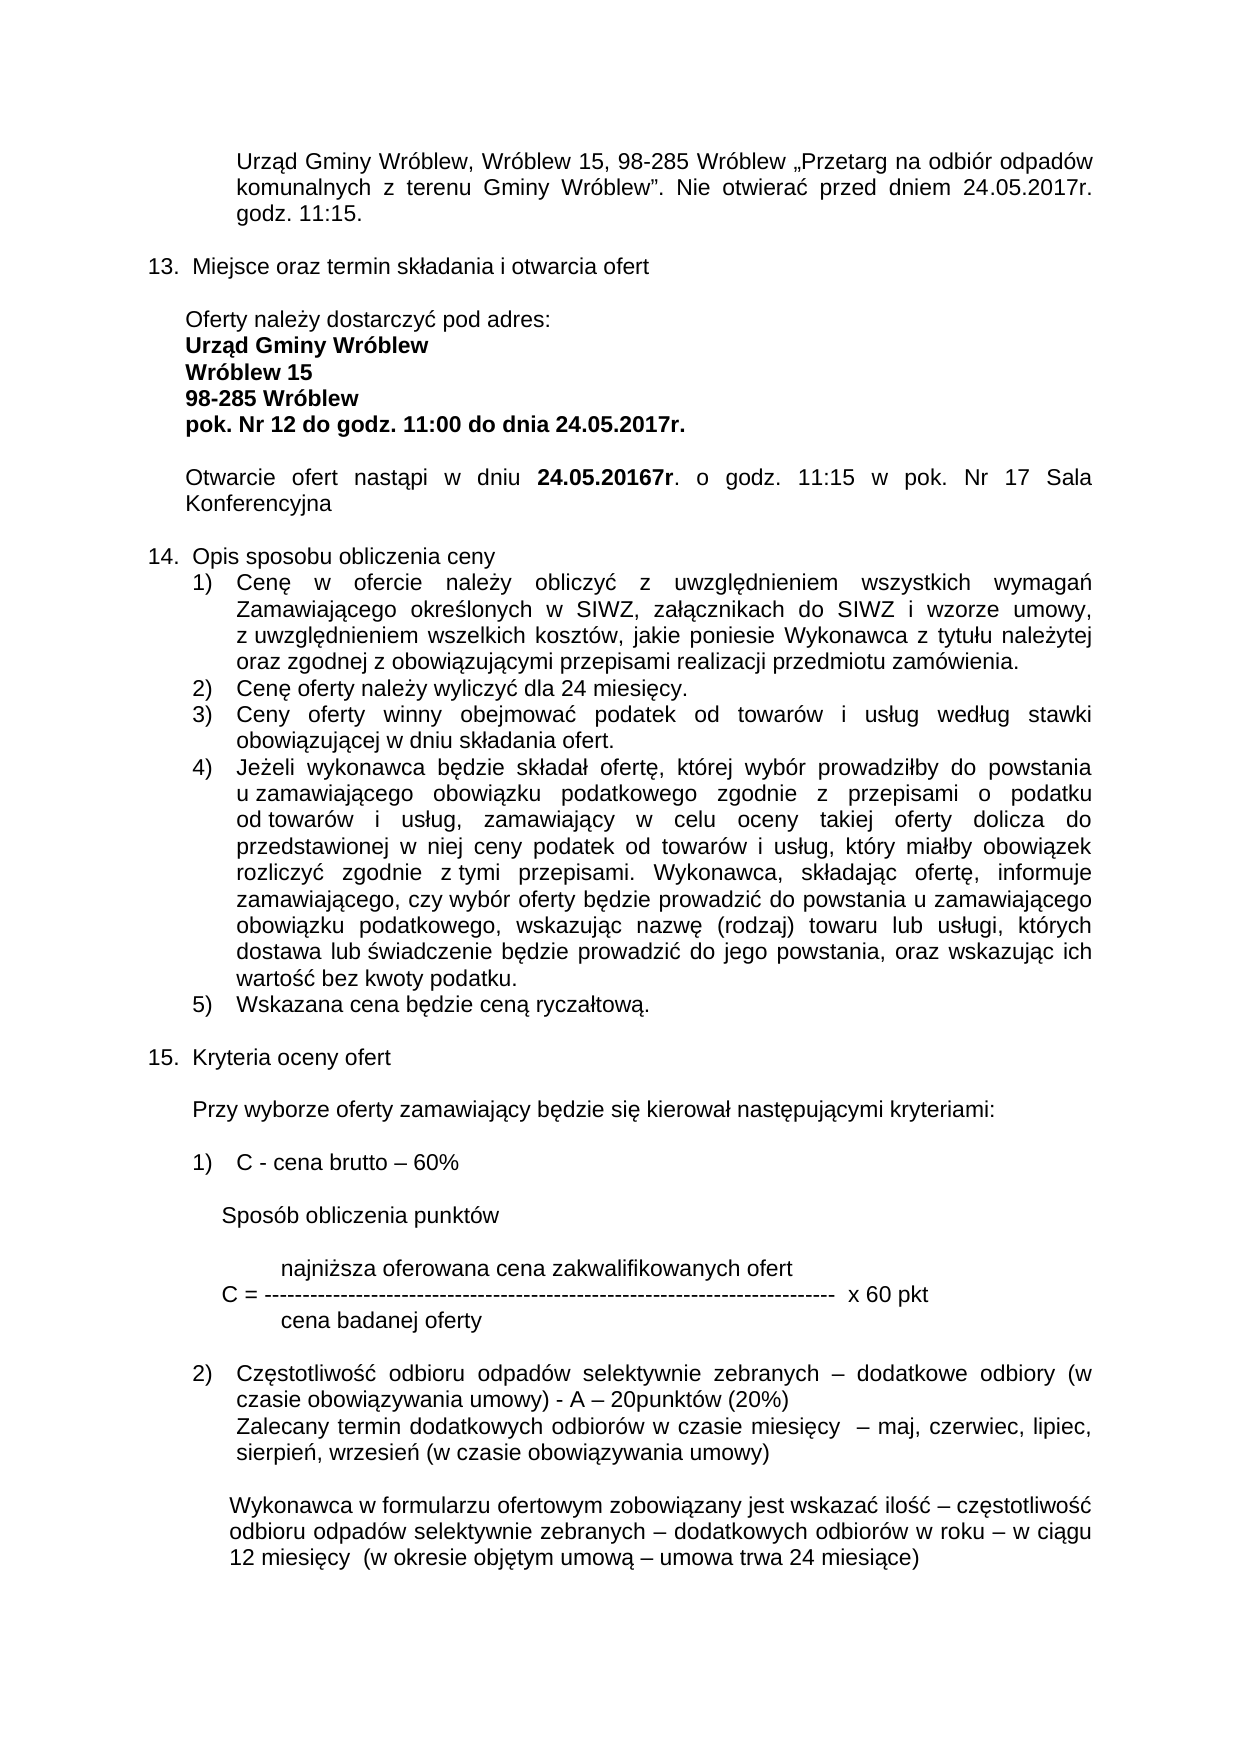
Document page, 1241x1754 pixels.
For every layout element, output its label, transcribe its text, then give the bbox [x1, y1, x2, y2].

text Urząd Gminy Wróblew, Wróblew 15, 98-285 Wróblew „Przetarg na odbiór odpadów komunalnych z terenu Gminy Wróblew”. Nie otwierać przed dniem 24.05.2017r. godz. 11:15. [236, 148, 1093, 227]
text Otwarcie ofert nastąpi w dniu 24.05.20167r. o godz. 11:15 w pok. Nr 17 Sala Konferencyjna [185, 464, 1093, 517]
text Urząd Gminy Wróblew [185, 332, 1093, 358]
list najniższa oferowana cena zakwalifikowanych ofert [281, 1254, 1093, 1281]
text Wykonawca w formularzu ofertowym zobowiązany jest wskazać ilość – częstotliwość odbioru odpadów selektywnie zebranych – dodatkowych odbiorów w roku – w ciągu 12 miesięcy (w okresie objętym umową – umowa trwa 24 miesiące) [229, 1492, 1093, 1571]
list Jeżeli wykonawca będzie składał ofertę, której wybór prowadziłby do powstania u zamawiającego obowiązku podatkowego zgodnie z przepisami o podatku od towarów i usług, zamawiający w celu oceny takiej oferty dolicza do przedstawionej w niej ceny podatek od towarów i usług, który miałby obowiązek rozliczyć zgodnie z tymi przepisami. Wykonawca, składając ofertę, informuje zamawiającego, czy wybór oferty będzie prowadzić do powstania u zamawiającego obowiązku podatkowego, wskazując nazwę (rodzaj) towaru lub usługi, których dostawa lub świadczenie będzie prowadzić do jego powstania, oraz wskazując ich wartość bez kwoty podatku. [192, 754, 1093, 991]
list cena badanej oferty [281, 1307, 1093, 1333]
text Sposób obliczenia punktów [221, 1202, 1093, 1228]
list Kryteria oceny ofert [148, 1044, 1093, 1070]
list Miejsce oraz termin składania i otwarcia ofert [148, 253, 1093, 279]
text 98-285 Wróblew [185, 385, 1093, 411]
text pok. Nr 12 do godz. 11:00 do dnia 24.05.2017r. [185, 411, 1093, 437]
list Ceny oferty winny obejmować podatek od towarów i usług według stawki obowiązującej w dniu składania ofert. [192, 701, 1093, 754]
text Oferty należy dostarczyć pod adres: [185, 306, 1093, 332]
list Cenę oferty należy wyliczyć dla 24 miesięcy. [192, 675, 1093, 701]
list Częstotliwość odbioru odpadów selektywnie zebranych – dodatkowe odbiory (w czasie obowiązywania umowy) - A – 20punktów (20%) [192, 1360, 1093, 1413]
list Przy wyborze oferty zamawiający będzie się kierował następującymi kryteriami: [192, 1096, 1093, 1123]
list Wskazana cena będzie ceną ryczałtową. [192, 991, 1093, 1017]
list Zalecany termin dodatkowych odbiorów w czasie miesięcy – maj, czerwiec, lipiec, sierpień, wrzesień (w czasie obowiązywania umowy) [236, 1413, 1093, 1465]
text Wróblew 15 [185, 358, 1093, 385]
list C = --------------------------------------------------------------------------- x 60 pkt [221, 1281, 1093, 1307]
list Cenę w ofercie należy obliczyć z uwzględnieniem wszystkich wymagań Zamawiającego określonych w SIWZ, załącznikach do SIWZ i wzorze umowy, z uwzględnieniem wszelkich kosztów, jakie poniesie Wykonawca z tytułu należytej oraz zgodnej z obowiązującymi przepisami realizacji przedmiotu zamówienia. [192, 569, 1093, 675]
list C - cena brutto – 60% [192, 1149, 1093, 1175]
list Opis sposobu obliczenia ceny [148, 543, 1093, 569]
